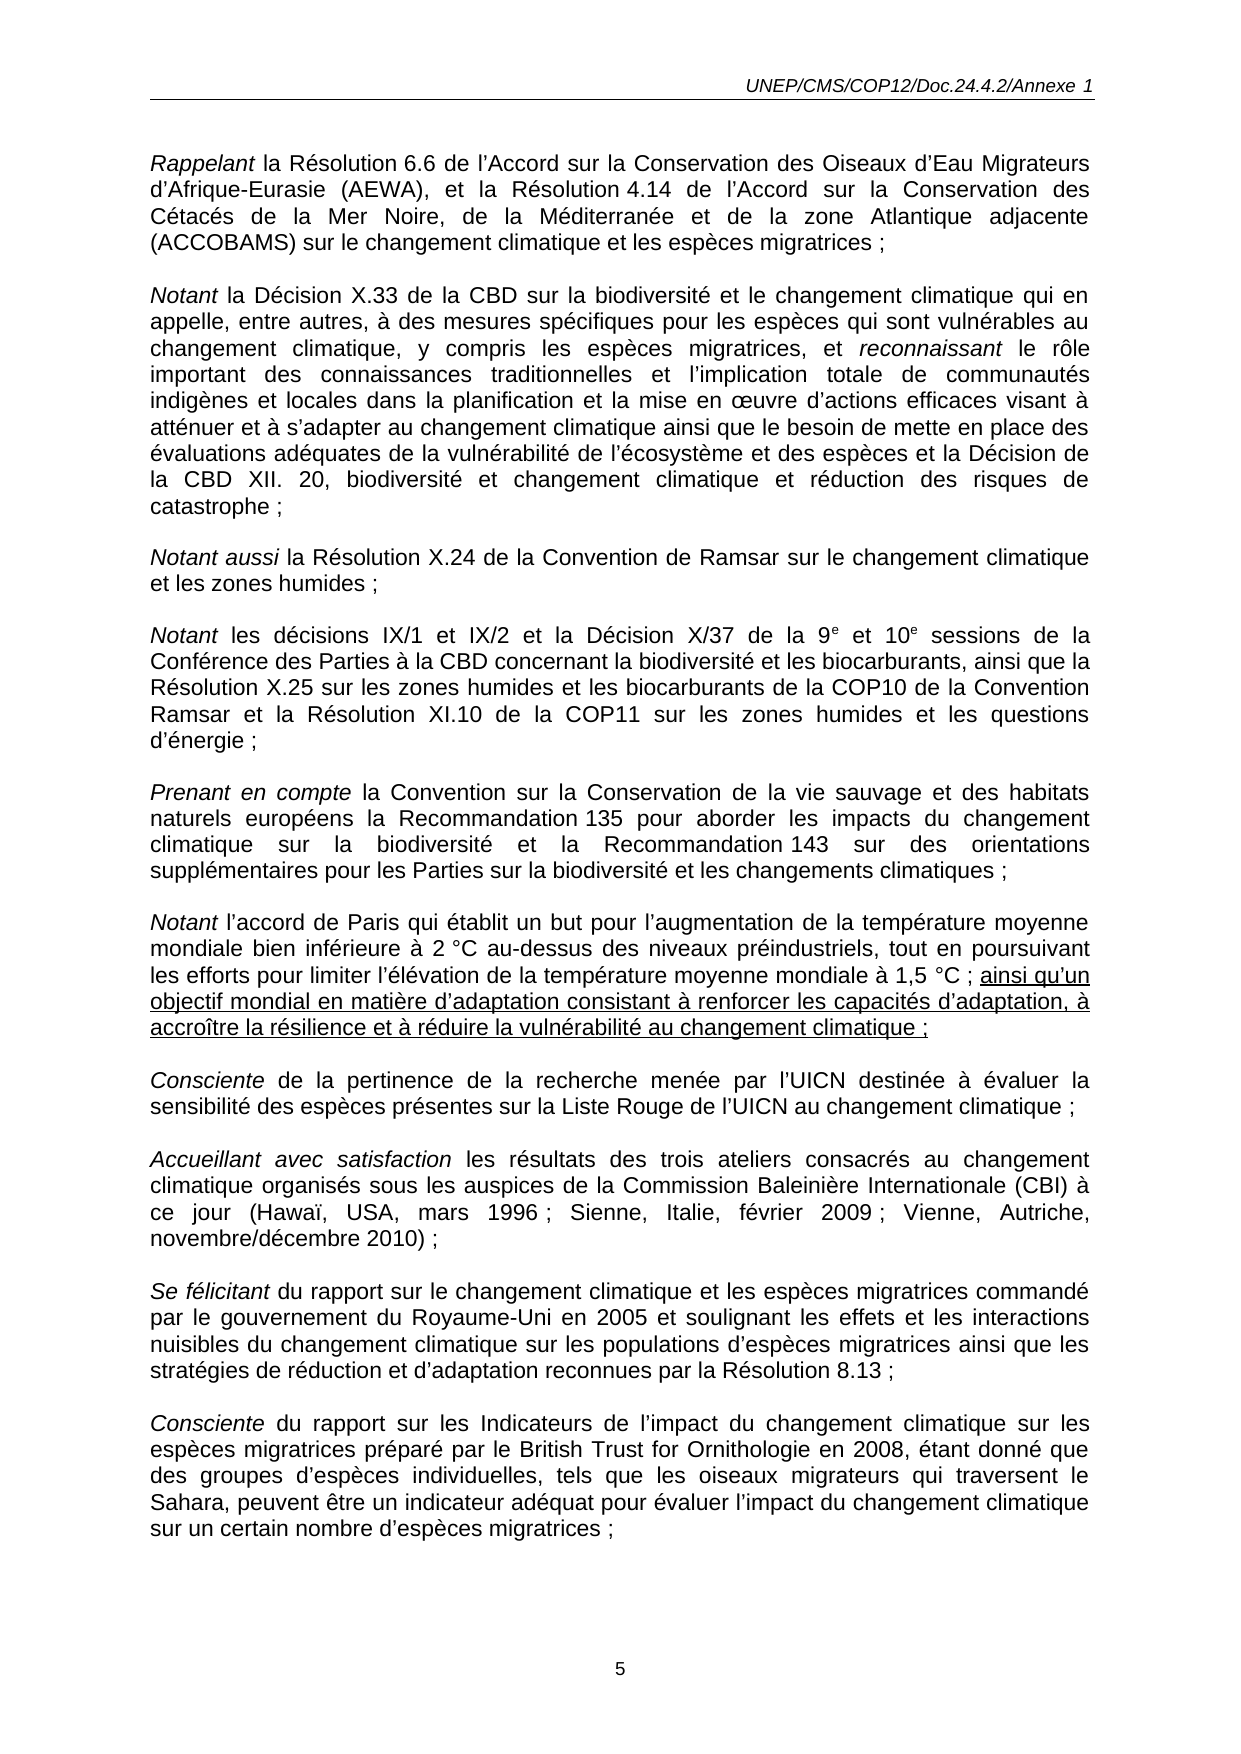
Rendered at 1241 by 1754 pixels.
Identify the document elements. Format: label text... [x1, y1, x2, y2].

text Accueillant avec satisfaction les résultats des trois ateliers consacrés au changement climatique organisés sous les auspices de la Commission Baleinière Internationale (CBI) à ce jour (Hawaï, USA, mars 1996 ; Sienne, Italie, février 2009 ; Vienne, Autriche, novembre/décembre 2010) ; [150, 1146, 1090, 1251]
text Rappelant la Résolution 6.6 de l’Accord sur la Conservation des Oiseaux d’Eau Migrateurs d’Afrique-Eurasie (AEWA), et la Résolution 4.14 de l’Accord sur la Conservation des Cétacés de la Mer Noire, de la Méditerranée et de la zone Atlantique adjacente (ACCOBAMS) sur le changement climatique et les espèces migratrices ; [150, 150, 1090, 255]
text Notant l’accord de Paris qui établit un but pour l’augmentation de la température moyenne mondiale bien inférieure à 2 °C au-dessus des niveaux préindustriels, tout en poursuivant les efforts pour limiter l’élévation de la température moyenne mondiale à 1,5 °C ; ainsi qu’un objectif mondial en matière d’adaptation consistant à renforcer les capacités d’adaptation, à accroître la résilience et à réduire la vulnérabilité au changement climatique ; [150, 909, 1090, 1011]
text Notant les décisions IX/1 et IX/2 et la Décision X/37 de la 9e et 10e sessions de la Conférence des Parties à la CBD concernant la biodiversité et les biocarburants, ainsi que la Résolution X.25 sur les zones humides et les biocarburants de la COP10 de la Convention Ramsar et la Résolution XI.10 de la COP11 sur les zones humides et les questions d’énergie ; [150, 622, 1090, 753]
text Notant la Décision X.33 de la CBD sur la biodiversité et le changement climatique qui en appelle, entre autres, à des mesures spécifiques pour les espèces qui sont vulnérables au changement climatique, y compris les espèces migratrices, et reconnaissant le rôle important des connaissances traditionnelles et l’implication totale de communautés indigènes et locales dans la planification et la mise en œuvre d’actions efficaces visant à atténuer et à s’adapter au changement climatique ainsi que le besoin de mette en place des évaluations adéquates de la vulnérabilité de l’écosystème et des espèces et la Décision de la CBD XII. 20, biodiversité et changement climatique et réduction des risques de catastrophe ; [150, 282, 1090, 519]
text Notant aussi la Résolution X.24 de la Convention de Ramsar sur le changement climatique et les zones humides ; [150, 544, 1090, 597]
text Notant l’accord de Paris qui établit un but pour l’augmentation de la température moyenne mondiale bien inférieure à 2 °C au-dessus des niveaux préindustriels, tout en poursuivant les efforts pour limiter l’élévation de la température moyenne mondiale à 1,5 °C ; ainsi qu’un objectif mondial en matière d’adaptation consistant à renforcer les capacités d’adaptation, à accroître la résilience et à réduire la vulnérabilité au changement climatique ; [150, 1012, 1090, 1041]
text Se félicitant du rapport sur le changement climatique et les espèces migratrices commandé par le gouvernement du Royaume-Uni en 2005 et soulignant les effets et les interactions nuisibles du changement climatique sur les populations d’espèces migratrices ainsi que les stratégies de réduction et d’adaptation reconnues par la Résolution 8.13 ; [150, 1278, 1090, 1383]
text Consciente de la pertinence de la recherche menée par l’UICN destinée à évaluer la sensibilité des espèces présentes sur la Liste Rouge de l’UICN au changement climatique ; [150, 1067, 1090, 1120]
text Prenant en compte la Convention sur la Conservation de la vie sauvage et des habitats naturels européens la Recommandation 135 pour aborder les impacts du changement climatique sur la biodiversité et la Recommandation 143 sur des orientations supplémentaires pour les Parties sur la biodiversité et les changements climatiques ; [150, 778, 1090, 884]
text Consciente du rapport sur les Indicateurs de l’impact du changement climatique sur les espèces migratrices préparé par le British Trust for Ornithologie en 2008, étant donné que des groupes d’espèces individuelles, tels que les oiseaux migrateurs qui traversent le Sahara, peuvent être un indicateur adéquat pour évaluer l’impact du changement climatique sur un certain nombre d’espèces migratrices ; [150, 1409, 1090, 1541]
